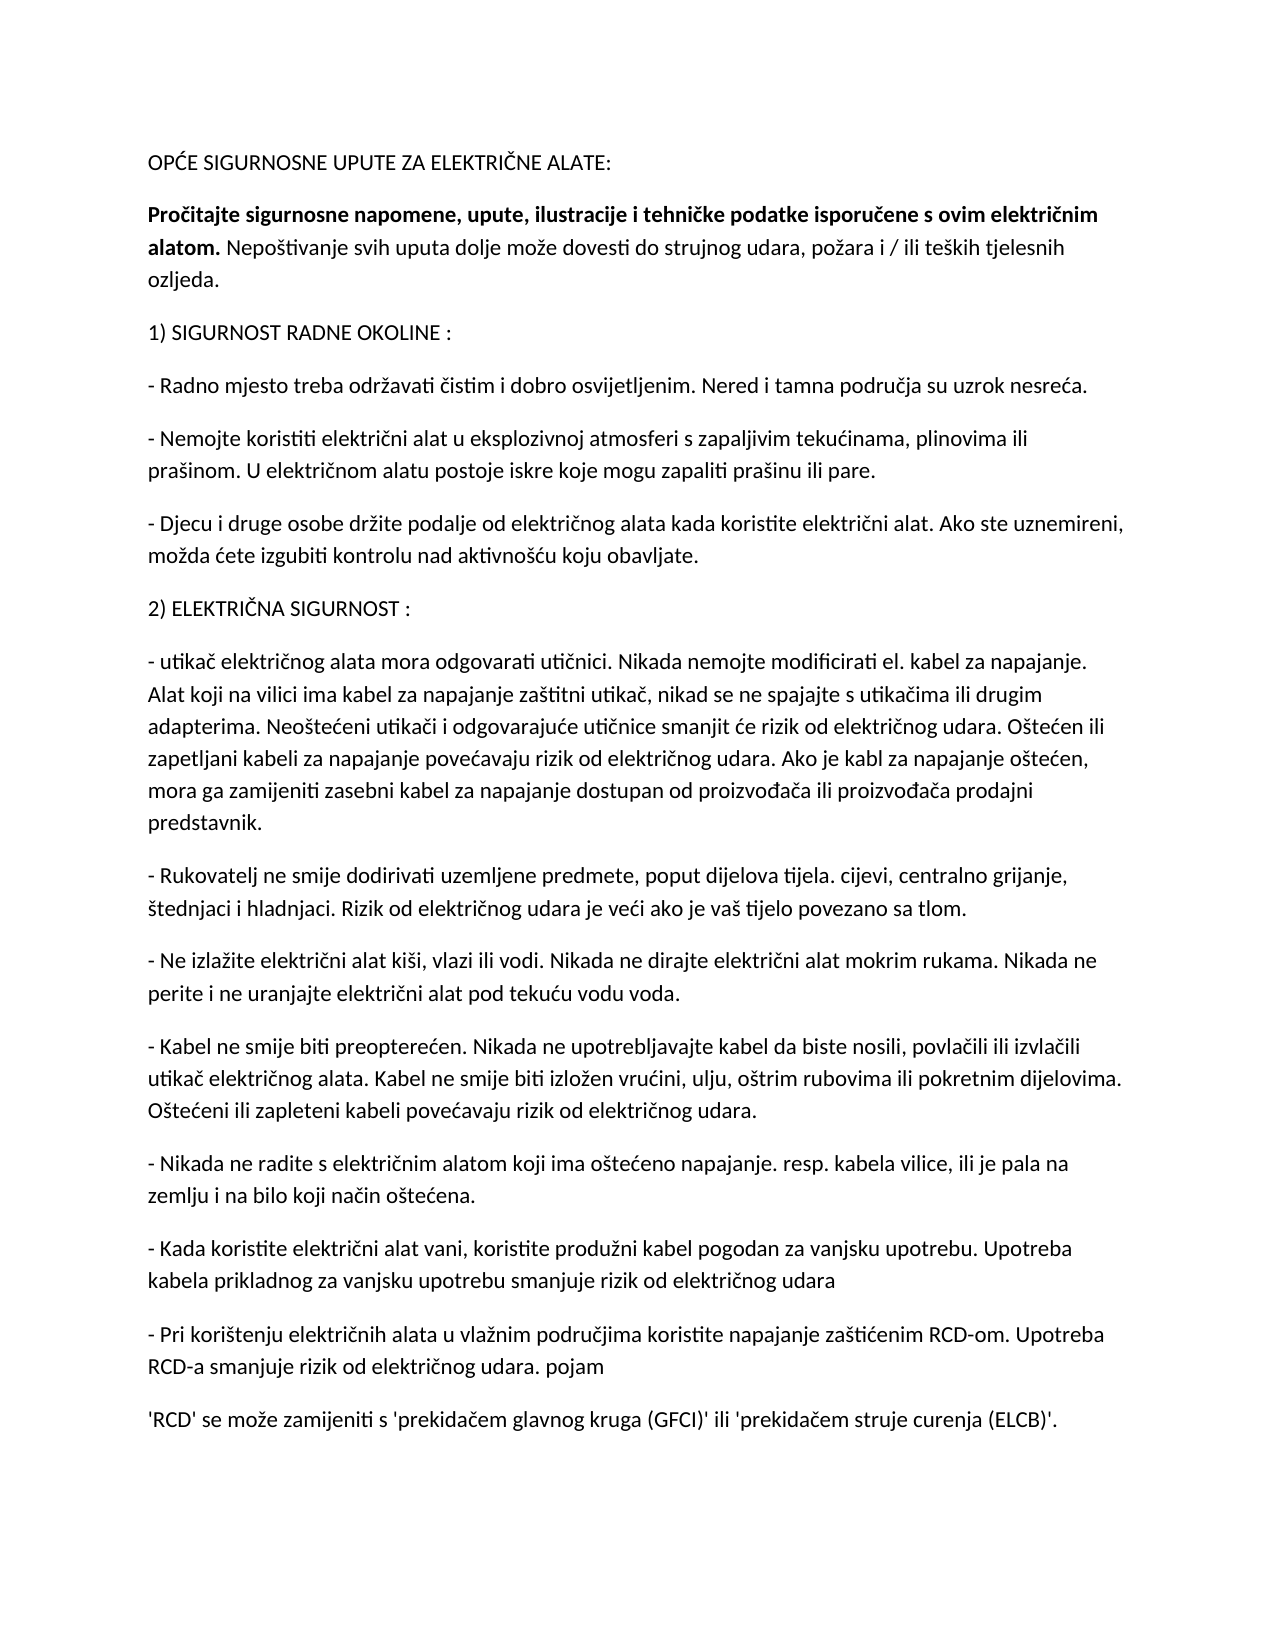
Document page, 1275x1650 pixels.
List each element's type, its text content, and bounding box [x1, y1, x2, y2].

text - Ne izlažite električni alat kiši, vlazi ili vodi. Nikada ne dirajte električni alat mokrim rukama. Nikada ne perite i ne uranjajte električni alat pod tekuću vodu voda. [148, 947, 1127, 1007]
text - Kada koristite električni alat vani, koristite produžni kabel pogodan za vanjsku upotrebu. Upotreba kabela prikladnog za vanjsku upotrebu smanjuje rizik od električnog udara [148, 1234, 1127, 1295]
text 2) ELEKTRIČNA SIGURNOST : [148, 594, 1127, 622]
text - Kabel ne smije biti preopterećen. Nikada ne upotrebljavajte kabel da biste nosili, povlačili ili izvlačili utikač električnog alata. Kabel ne smije biti izložen vrućini, ulju, oštrim rubovima ili pokretnim dijelovima. Oštećeni ili zapleteni kabeli povećavaju rizik od električnog udara. [148, 1032, 1127, 1124]
text - utikač električnog alata mora odgovarati utičnici. Nikada nemojte modificirati el. kabel za napajanje. Alat koji na vilici ima kabel za napajanje zaštitni utikač, nikad se ne spajajte s utikačima ili drugim adapterima. Neoštećeni utikači i odgovarajuće utičnice smanjit će rizik od električnog udara. Oštećen ili zapetljani kabeli za napajanje povećavaju rizik od električnog udara. Ako je kabl za napajanje oštećen, mora ga zamijeniti zasebni kabel za napajanje dostupan od proizvođača ili proizvođača prodajni predstavnik. [148, 647, 1127, 836]
text - Pri korištenju električnih alata u vlažnim područjima koristite napajanje zaštićenim RCD-om. Upotreba RCD-a smanjuje rizik od električnog udara. pojam [148, 1320, 1127, 1380]
text 1) SIGURNOST RADNE OKOLINE : [148, 318, 1127, 346]
text - Nikada ne radite s električnim alatom koji ima oštećeno napajanje. resp. kabela vilice, ili je pala na zemlju i na bilo koji način oštećena. [148, 1149, 1127, 1209]
text - Djecu i druge osobe držite podalje od električnog alata kada koristite električni alat. Ako ste uznemireni, možda ćete izgubiti kontrolu nad aktivnošću koju obavljate. [148, 509, 1127, 569]
text - Nemojte koristiti električni alat u eksplozivnoj atmosferi s zapaljivim tekućinama, plinovima ili prašinom. U električnom alatu postoje iskre koje mogu zapaliti prašinu ili pare. [148, 424, 1127, 484]
text 'RCD' se može zamijeniti s 'prekidačem glavnog kruga (GFCI)' ili 'prekidačem struje curenja (ELCB)'. [148, 1405, 1127, 1433]
text - Radno mjesto treba održavati čistim i dobro osvijetljenim. Nered i tamna područja su uzrok nesreća. [148, 371, 1127, 399]
text - Rukovatelj ne smije dodirivati ​​uzemljene predmete, poput dijelova tijela. cijevi, centralno grijanje, štednjaci i hladnjaci. Rizik od električnog udara je veći ako je vaš tijelo povezano sa tlom. [148, 861, 1127, 922]
text OPĆE SIGURNOSNE UPUTE ZA ELEKTRIČNE ALATE: [148, 148, 1127, 176]
text Pročitajte sigurnosne napomene, upute, ilustracije i tehničke podatke isporučene s ovim električnim alatom. Nepoštivanje svih uputa dolje može dovesti do strujnog udara, požara i / ili teških tjelesnih ozljeda. [148, 201, 1127, 293]
